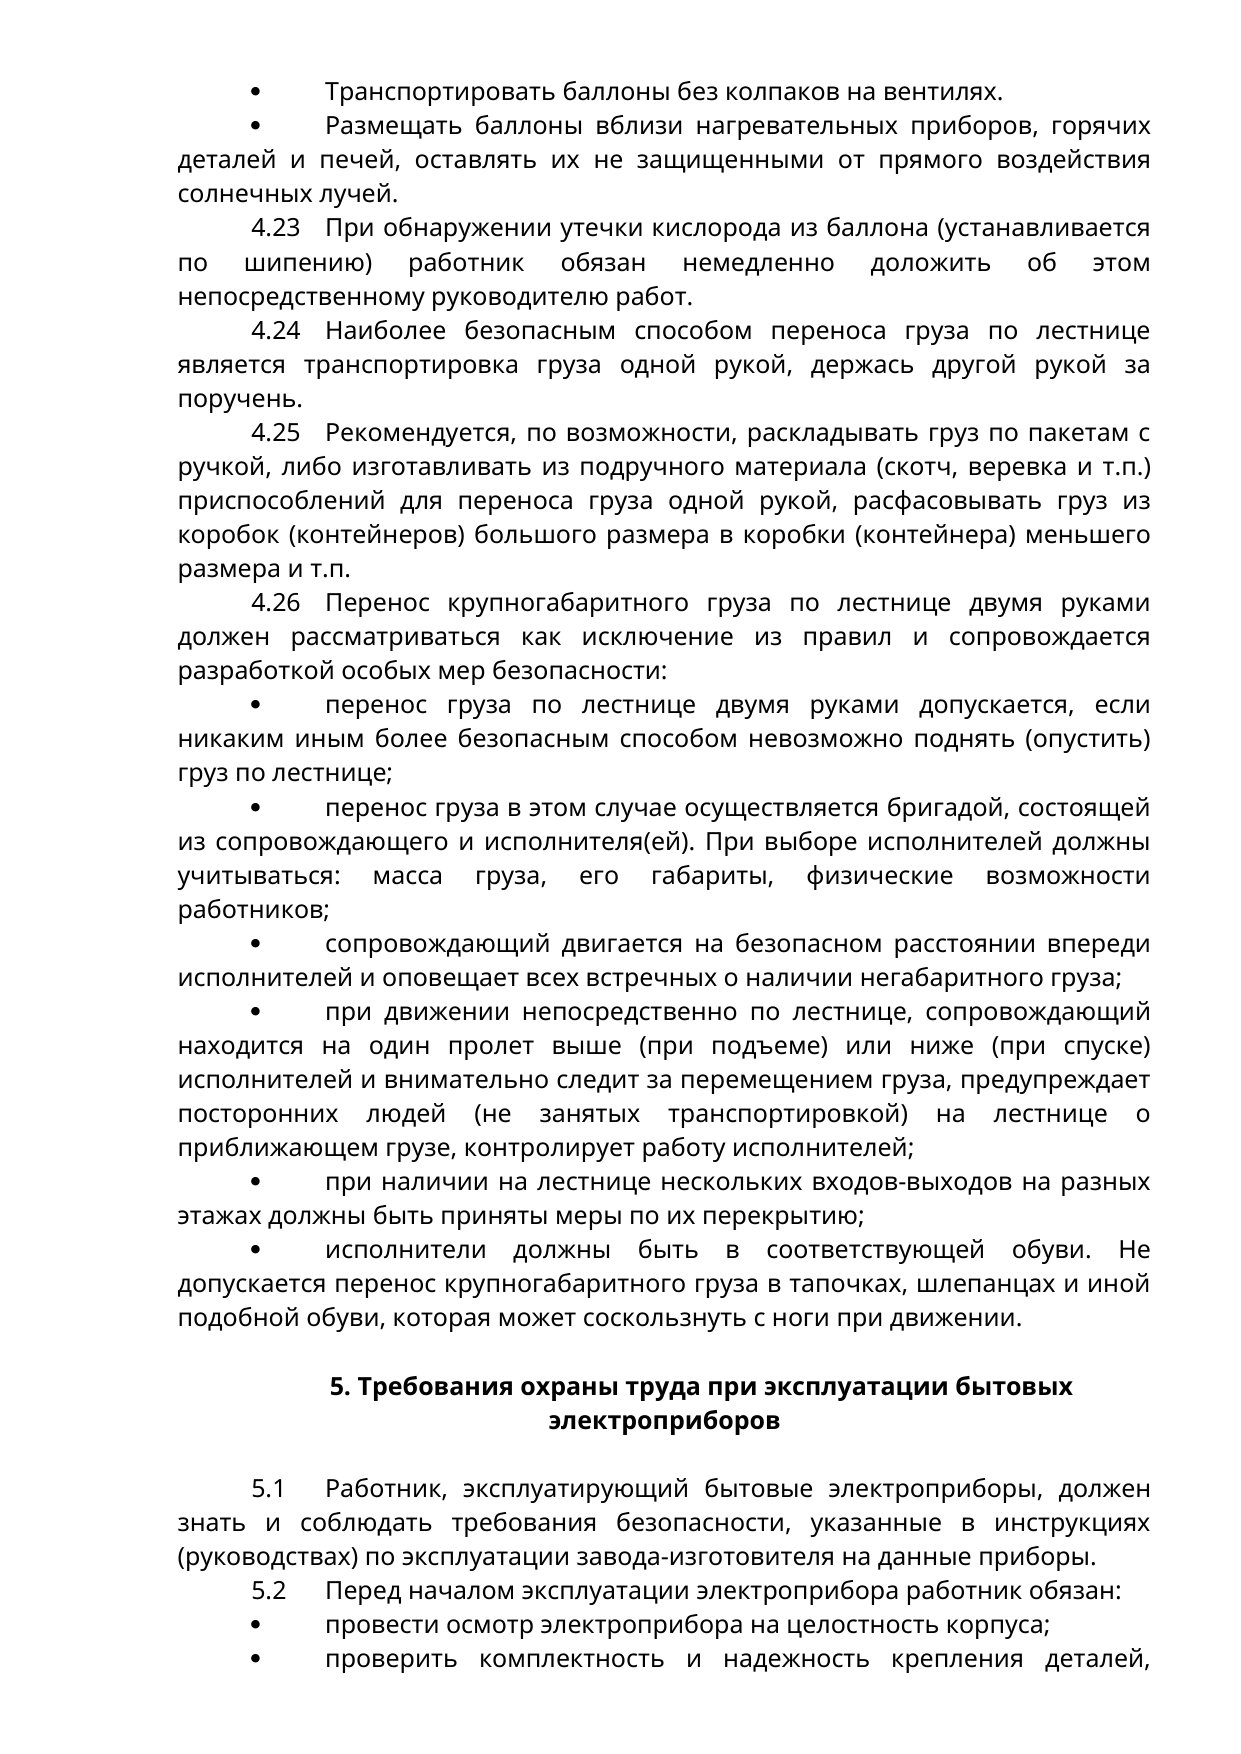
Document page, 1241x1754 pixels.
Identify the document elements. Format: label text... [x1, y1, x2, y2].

list перенос груза по лестнице двумя руками допускается, если никаким иным более безопасным способом невозможно поднять (опустить) груз по лестнице; [177, 687, 1152, 789]
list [177, 1641, 1152, 1675]
list Перенос крупногабаритного груза по лестнице двумя руками должен рассматриваться как исключение из правил и сопровождается разработкой особых мер безопасности: [177, 585, 1152, 687]
list перенос груза в этом случае осуществляется бригадой, состоящей из сопровождающего и исполнителя(ей). При выборе исполнителей должны учитываться: масса груза, его габариты, физические возможности работников; [177, 789, 1152, 925]
list сопровождающий двигается на безопасном расстоянии впереди исполнителей и оповещает всех встречных о наличии негабаритного груза; [177, 925, 1152, 993]
list при движении непосредственно по лестнице, сопровождающий находится на один пролет выше (при подъеме) или ниже (при спуске) исполнителей и внимательно следит за перемещением груза, предупреждает посторонних людей (не занятых транспортировкой) на лестнице о приближающем грузе, контролирует работу исполнителей; [177, 993, 1152, 1164]
list Транспортировать баллоны без колпаков на вентилях. [177, 74, 1152, 108]
list Рекомендуется, по возможности, раскладывать груз по пакетам с ручкой, либо изготавливать из подручного материала (скотч, веревка и т.п.) приспособлений для переноса груза одной рукой, расфасовывать груз из коробок (контейнеров) большого размера в коробки (контейнера) меньшего размера и т.п. [177, 414, 1152, 585]
list Перед началом эксплуатации электроприбора работник обязан: [177, 1573, 1152, 1607]
list Наиболее безопасным способом переноса груза по лестнице является транспортировка груза одной рукой, держась другой рукой за поручень. [177, 312, 1152, 414]
list Размещать баллоны вблизи нагревательных приборов, горячих деталей и печей, оставлять их не защищенными от прямого воздействия солнечных лучей. [177, 108, 1152, 210]
list при наличии на лестнице нескольких входов-выходов на разных этажах должны быть приняты меры по их перекрытию; [177, 1164, 1152, 1232]
text 5. Требования охраны труда при эксплуатации бытовых электроприборов [177, 1368, 1152, 1436]
list исполнители должны быть в соответствующей обуви. Не допускается перенос крупногабаритного груза в тапочках, шлепанцах и иной подобной обуви, которая может соскользнуть с ноги при движении. [177, 1232, 1152, 1334]
list провести осмотр электроприбора на целостность корпуса; [177, 1607, 1152, 1641]
list Работник, эксплуатирующий бытовые электроприборы, должен знать и соблюдать требования безопасности, указанные в инструкциях (руководствах) по эксплуатации завода-изготовителя на данные приборы. [177, 1470, 1152, 1573]
list При обнаружении утечки кислорода из баллона (устанавливается по шипению) работник обязан немедленно доложить об этом непосредственному руководителю работ. [177, 210, 1152, 312]
